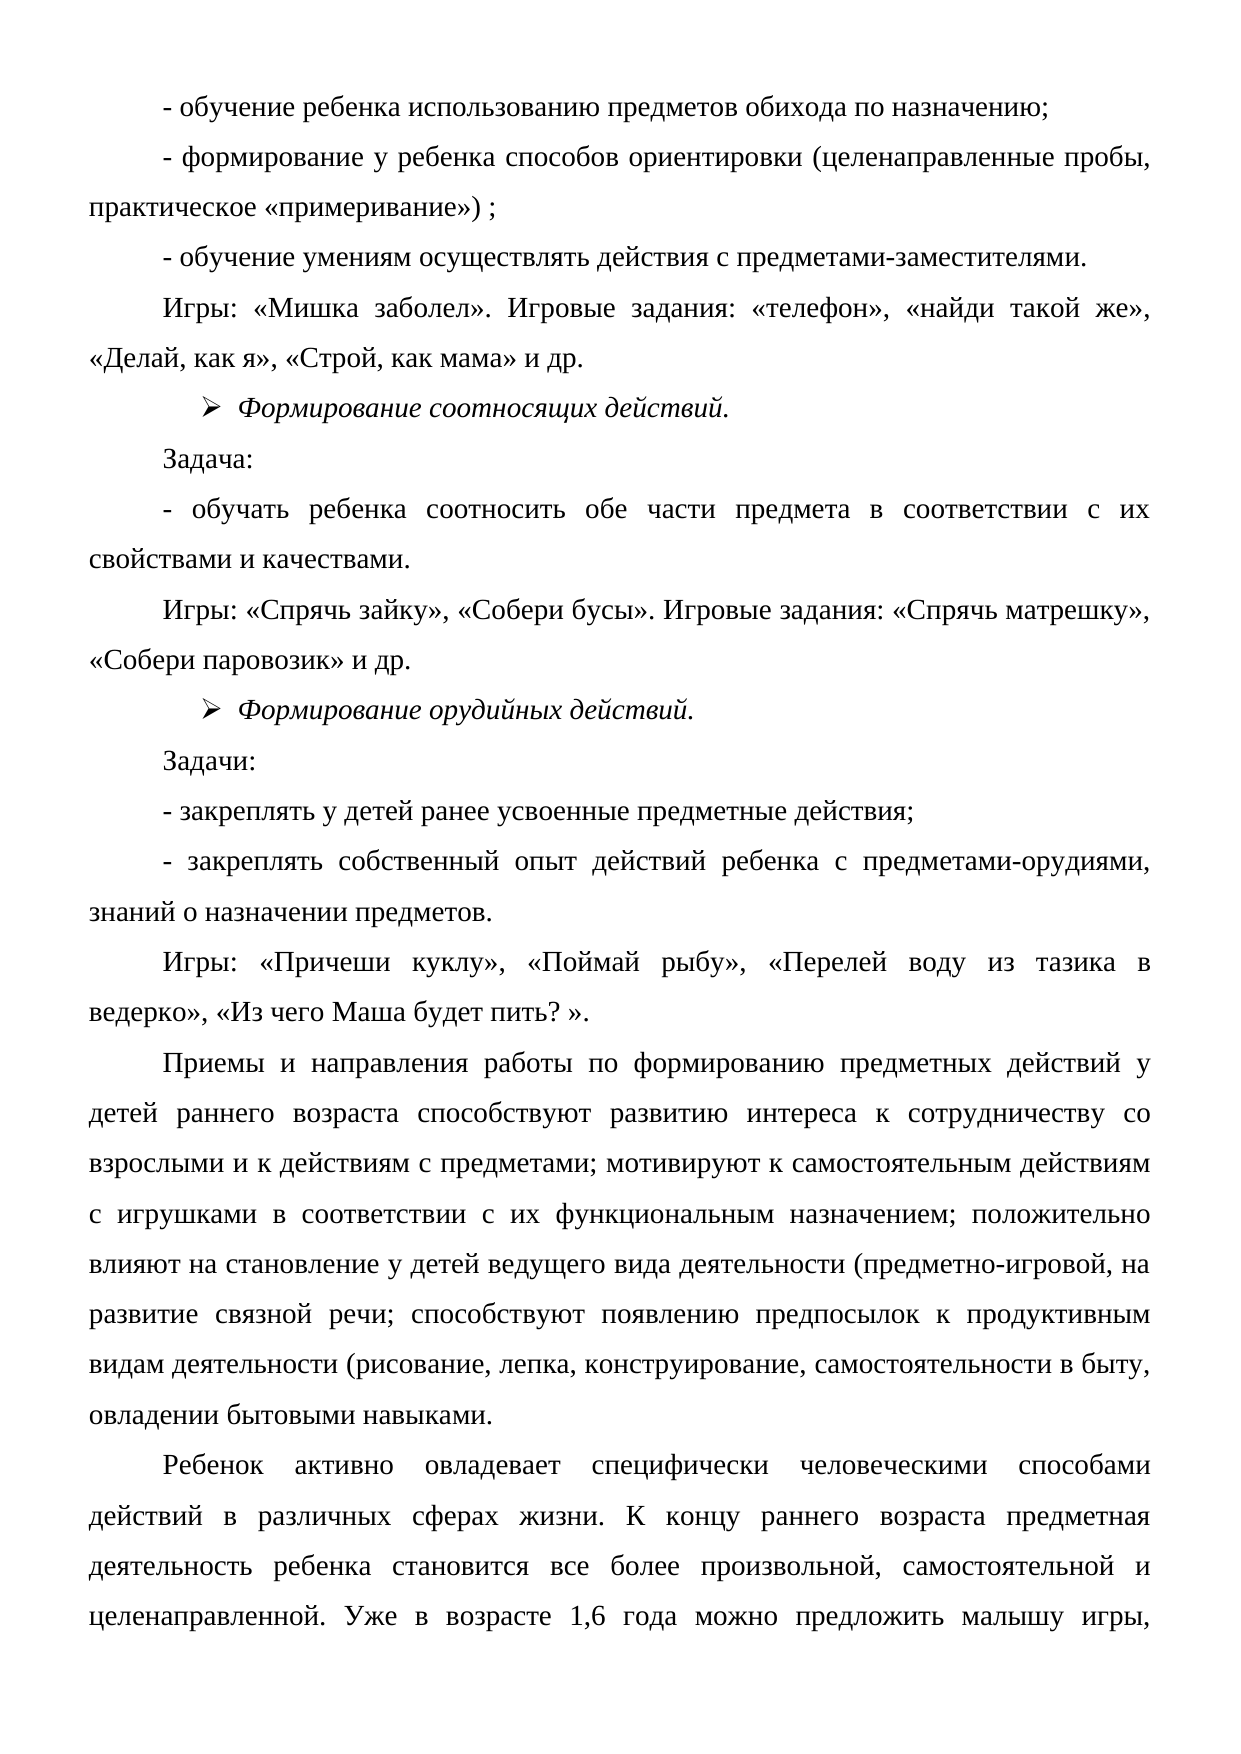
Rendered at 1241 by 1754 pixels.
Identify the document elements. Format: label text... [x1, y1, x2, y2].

text Приемы и направления работы по формированию предметных действий у детей раннего возраста способствуют развитию интереса к сотрудничеству со взрослыми и к действиям с предметами; мотивируют к самостоятельным действиям с игрушками в соответствии с их функциональным назначением; положительно влияют на становление у детей ведущего вида деятельности (предметно-игровой, на развитие связной речи; способствуют появлению предпосылок к продуктивным видам деятельности (рисование, лепка, конструирование, самостоятельности в быту, овладении бытовыми навыками. [89, 1045, 1152, 1431]
text Игры: «Причеши куклу», «Поймай рыбу», «Перелей воду из тазика в ведерко», «Из чего Маша будет пить? ». [89, 944, 1152, 1028]
text - обучение умениям осуществлять действия с предметами-заместителями. [89, 239, 1152, 273]
text Задачи: [89, 743, 1152, 776]
text Игры: «Спрячь зайку», «Собери бусы». Игровые задания: «Спрячь матрешку», «Собери паровозик» и др. [89, 592, 1152, 676]
list Формирование орудийных действий. [200, 692, 1152, 726]
text - обучать ребенка соотносить обе части предмета в соответствии с их свойствами и качествами. [89, 491, 1152, 575]
text Задача: [89, 441, 1152, 474]
text - закреплять собственный опыт действий ребенка с предметами-орудиями, знаний о назначении предметов. [89, 843, 1152, 927]
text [89, 1447, 1152, 1632]
list Формирование соотносящих действий. [200, 391, 1152, 424]
text Игры: «Мишка заболел». Игровые задания: «телефон», «найди такой же», «Делай, как я», «Строй, как мама» и др. [89, 290, 1152, 374]
text - закреплять у детей ранее усвоенные предметные действия; [89, 793, 1152, 827]
text - обучение ребенка использованию предметов обихода по назначению; [89, 89, 1152, 122]
text - формирование у ребенка способов ориентировки (целенаправленные пробы, практическое «примеривание») ; [89, 139, 1152, 223]
